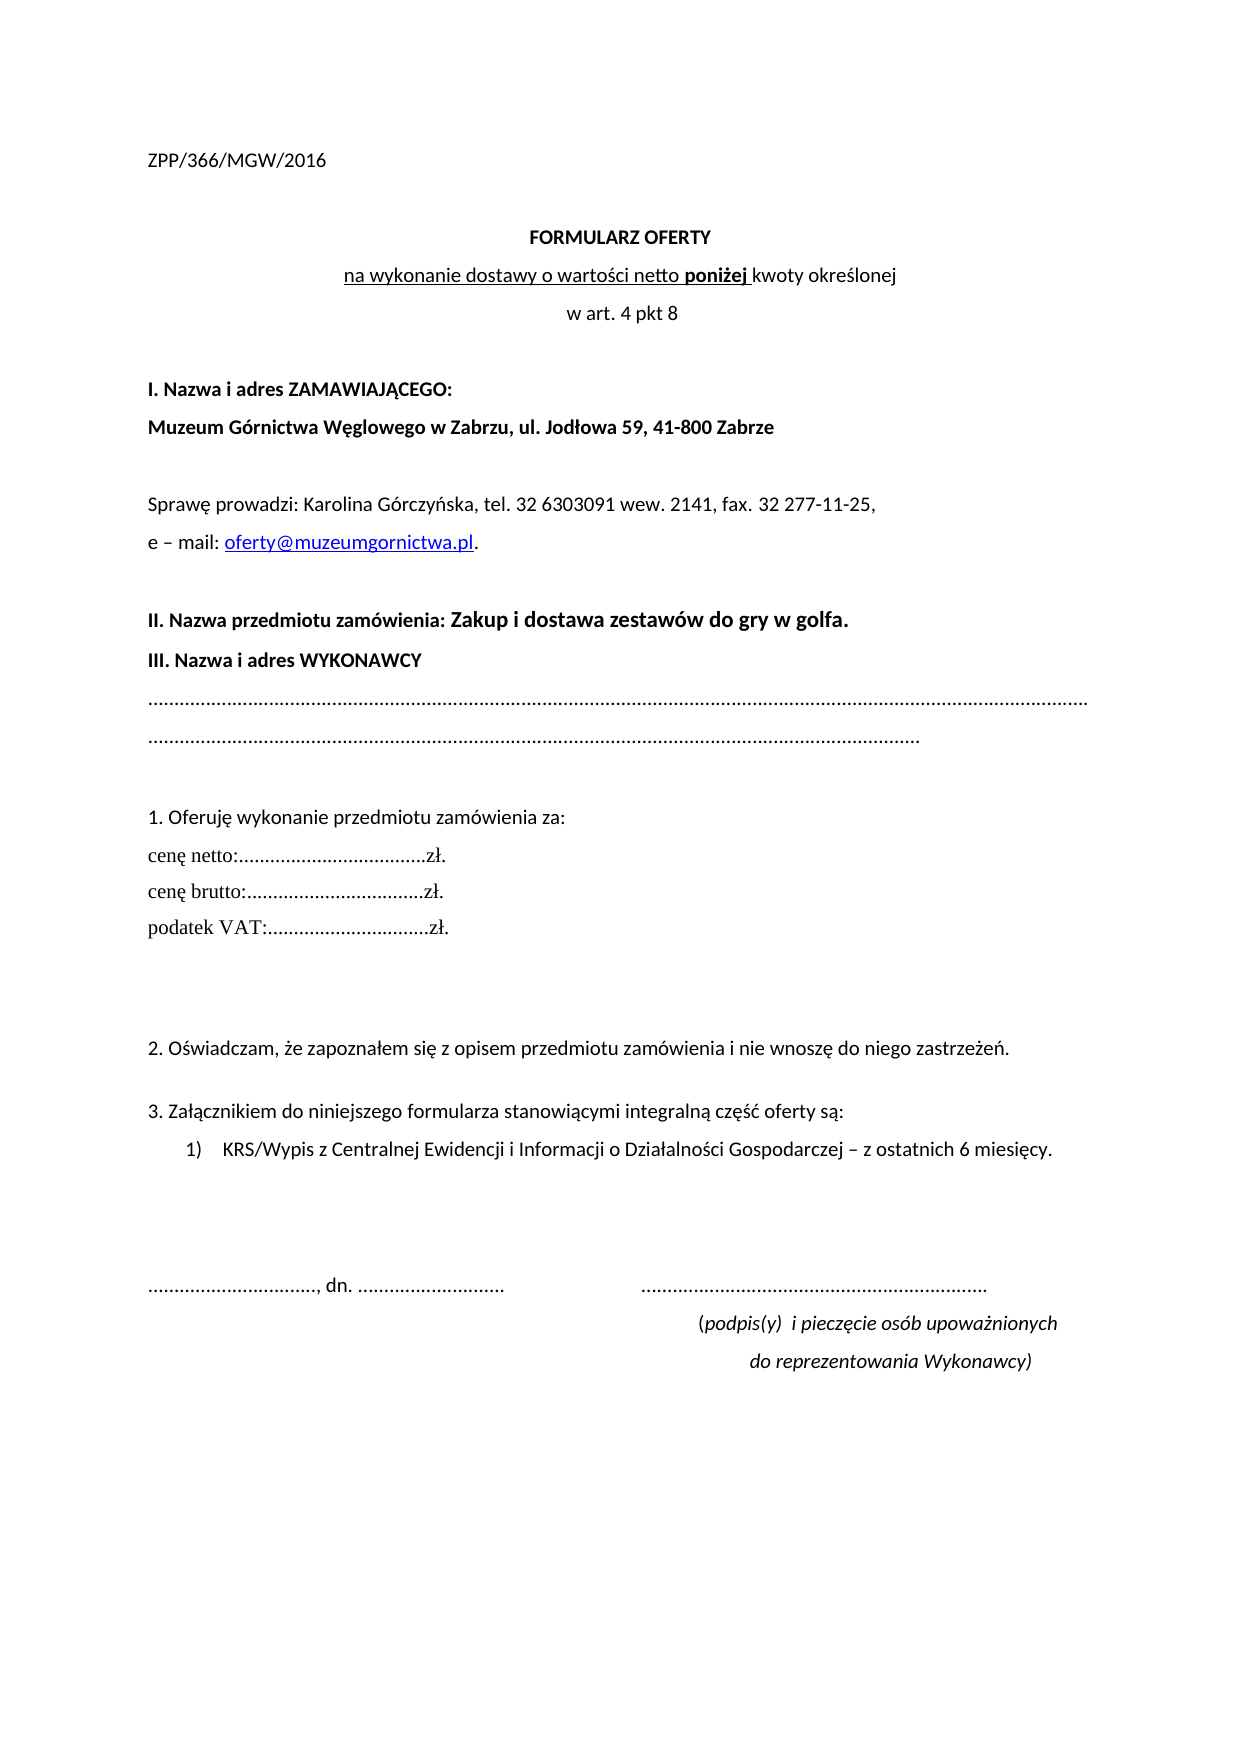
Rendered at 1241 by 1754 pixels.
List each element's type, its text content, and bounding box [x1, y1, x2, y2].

text ...................................................................................................................................................................................................................................................................................................................................... [148, 685, 1093, 749]
text (podpis(y) i pieczęcie osób upoważnionych [546, 1310, 1093, 1335]
text ................................, dn. ............................ .................................................................. [148, 1272, 1093, 1297]
text na wykonanie dostawy o wartości netto poniżej kwoty określonej [148, 262, 1093, 287]
text do reprezentowania Wykonawcy) [546, 1348, 1093, 1373]
text w art. 4 pkt 8 [148, 300, 1093, 326]
text Muzeum Górnictwa Węglowego w Zabrzu, ul. Jodłowa 59, 41-800 Zabrze [148, 414, 1093, 440]
text ZPP/366/MGW/2016 [148, 148, 1093, 173]
text III. Nazwa i adres WYKONAWCY [148, 647, 1093, 672]
text Sprawę prowadzi: Karolina Górczyńska, tel. 32 6303091 wew. 2141, fax. 32 277-11-25, [148, 491, 1093, 516]
text podatek VAT:...............................zł. [148, 915, 1093, 939]
text e – mail: oferty@muzeumgornictwa.pl. [148, 529, 1093, 554]
text I. Nazwa i adres ZAMAWIAJĄCEGO: [148, 376, 1093, 402]
text 1. Oferuję wykonanie przedmiotu zamówienia za: [148, 804, 1093, 830]
subtitle FORMULARZ OFERTY [148, 224, 1093, 249]
text 2. Oświadczam, że zapoznałem się z opisem przedmiotu zamówienia i nie wnoszę do niego zastrzeżeń. [148, 1035, 1093, 1061]
text 3. Załącznikiem do niniejszego formularza stanowiącymi integralną część oferty są: [148, 1098, 1093, 1124]
text cenę brutto:..................................zł. [148, 879, 1093, 903]
text II. Nazwa przedmiotu zamówienia: Zakup i dostawa zestawów do gry w golfa. [148, 605, 1093, 633]
list KRS/Wypis z Centralnej Ewidencji i Informacji o Działalności Gospodarczej – z ostatnich 6 miesięcy. [185, 1137, 1093, 1162]
text cenę netto:....................................zł. [148, 843, 1093, 867]
